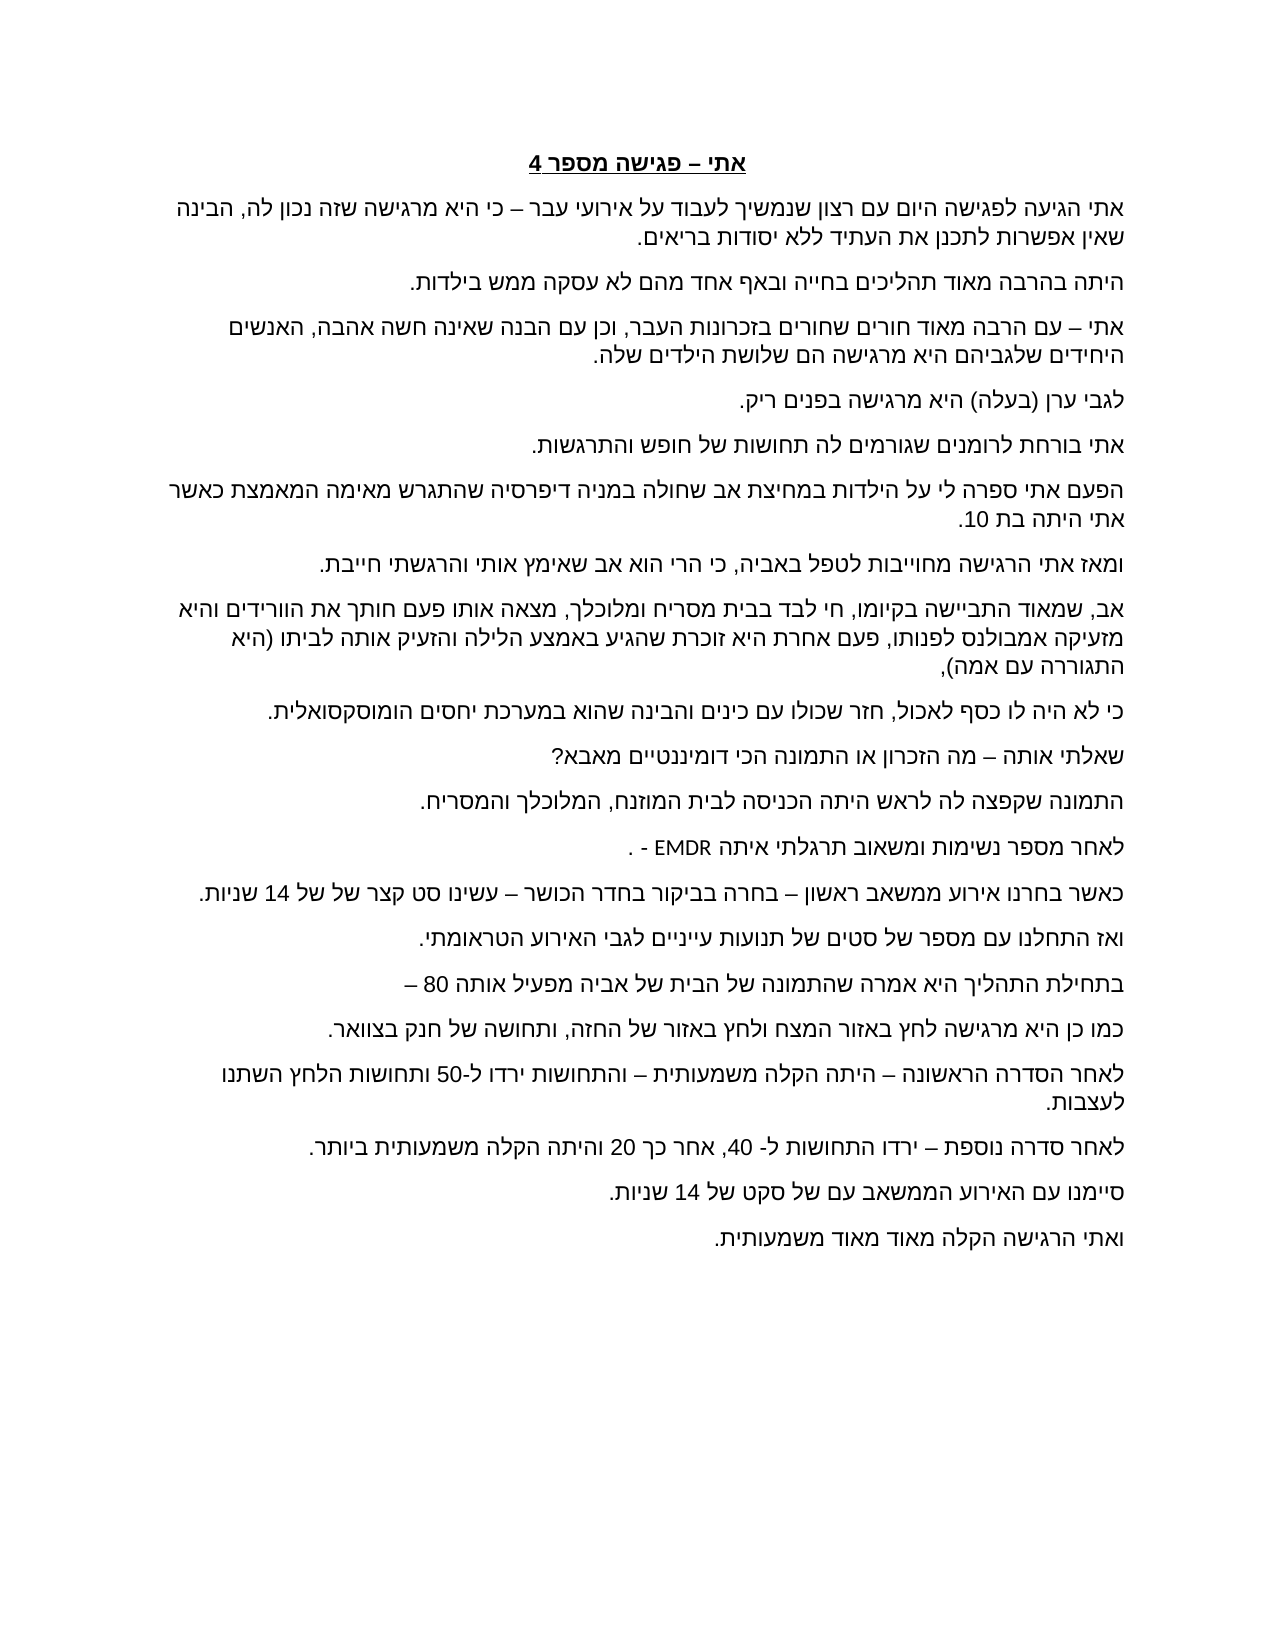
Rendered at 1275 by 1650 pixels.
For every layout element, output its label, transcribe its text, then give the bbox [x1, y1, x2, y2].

text אתי – פגישה מספר 4 [150, 150, 1125, 176]
text אב, שמאוד התביישה בקיומו, חי לבד בבית מסריח ומלוכלך, מצאה אותו פעם חותך את הוורידים והיא מזעיקה אמבולנס לפנותו, פעם אחרת היא זוכרת שהגיע באמצע הלילה והזעיק אותה לביתו (היא התגוררה עם אמה), [150, 596, 1125, 679]
text לאחר מספר נשימות ומשאוב תרגלתי איתה EMDR - . [150, 833, 1125, 861]
text כמו כן היא מרגישה לחץ באזור המצח ולחץ באזור של החזה, ותחושה של חנק בצוואר. [150, 1016, 1125, 1042]
text ומאז אתי הרגישה מחוייבות לטפל באביה, כי הרי הוא אב שאימץ אותי והרגשתי חייבת. [150, 551, 1125, 577]
text אתי בורחת לרומנים שגורמים לה תחושות של חופש והתרגשות. [150, 432, 1125, 459]
text כאשר בחרנו אירוע ממשאב ראשון – בחרה בביקור בחדר הכושר – עשינו סט קצר של של 14 שניות. [150, 880, 1125, 907]
text שאלתי אותה – מה הזכרון או התמונה הכי דומיננטיים מאבא? [150, 743, 1125, 769]
text בתחילת התהליך היא אמרה שהתמונה של הבית של אביה מפעיל אותה 80 – [150, 971, 1125, 997]
text ואז התחלנו עם מספר של סטים של תנועות עייניים לגבי האירוע הטראומתי. [150, 925, 1125, 952]
text אתי – עם הרבה מאוד חורים שחורים בזכרונות העבר, וכן עם הבנה שאינה חשה אהבה, האנשים היחידים שלגביהם היא מרגישה הם שלושת הילדים שלה. [150, 314, 1125, 368]
text הפעם אתי ספרה לי על הילדות במחיצת אב שחולה במניה דיפרסיה שהתגרש מאימה המאמצת כאשר אתי היתה בת 10. [150, 477, 1125, 532]
text אתי הגיעה לפגישה היום עם רצון שנמשיך לעבוד על אירועי עבר – כי היא מרגישה שזה נכון לה, הבינה שאין אפשרות לתכנן את העתיד ללא יסודות בריאים. [150, 195, 1125, 250]
text כי לא היה לו כסף לאכול, חזר שכולו עם כינים והבינה שהוא במערכת יחסים הומוסקסואלית. [150, 698, 1125, 724]
text ואתי הרגישה הקלה מאוד מאוד משמעותית. [150, 1224, 1125, 1251]
text לגבי ערן (בעלה) היא מרגישה בפנים ריק. [150, 387, 1125, 414]
text היתה בהרבה מאוד תהליכים בחייה ובאף אחד מהם לא עסקה ממש בילדות. [150, 269, 1125, 295]
text לאחר סדרה נוספת – ירדו התחושות ל- 40, אחר כך 20 והיתה הקלה משמעותית ביותר. [150, 1134, 1125, 1161]
text לאחר הסדרה הראשונה – היתה הקלה משמעותית – והתחושות ירדו ל-50 ותחושות הלחץ השתנו לעצבות. [150, 1061, 1125, 1116]
text התמונה שקפצה לה לראש היתה הכניסה לבית המוזנח, המלוכלך והמסריח. [150, 788, 1125, 815]
text סיימנו עם האירוע הממשאב עם של סקט של 14 שניות. [150, 1179, 1125, 1206]
